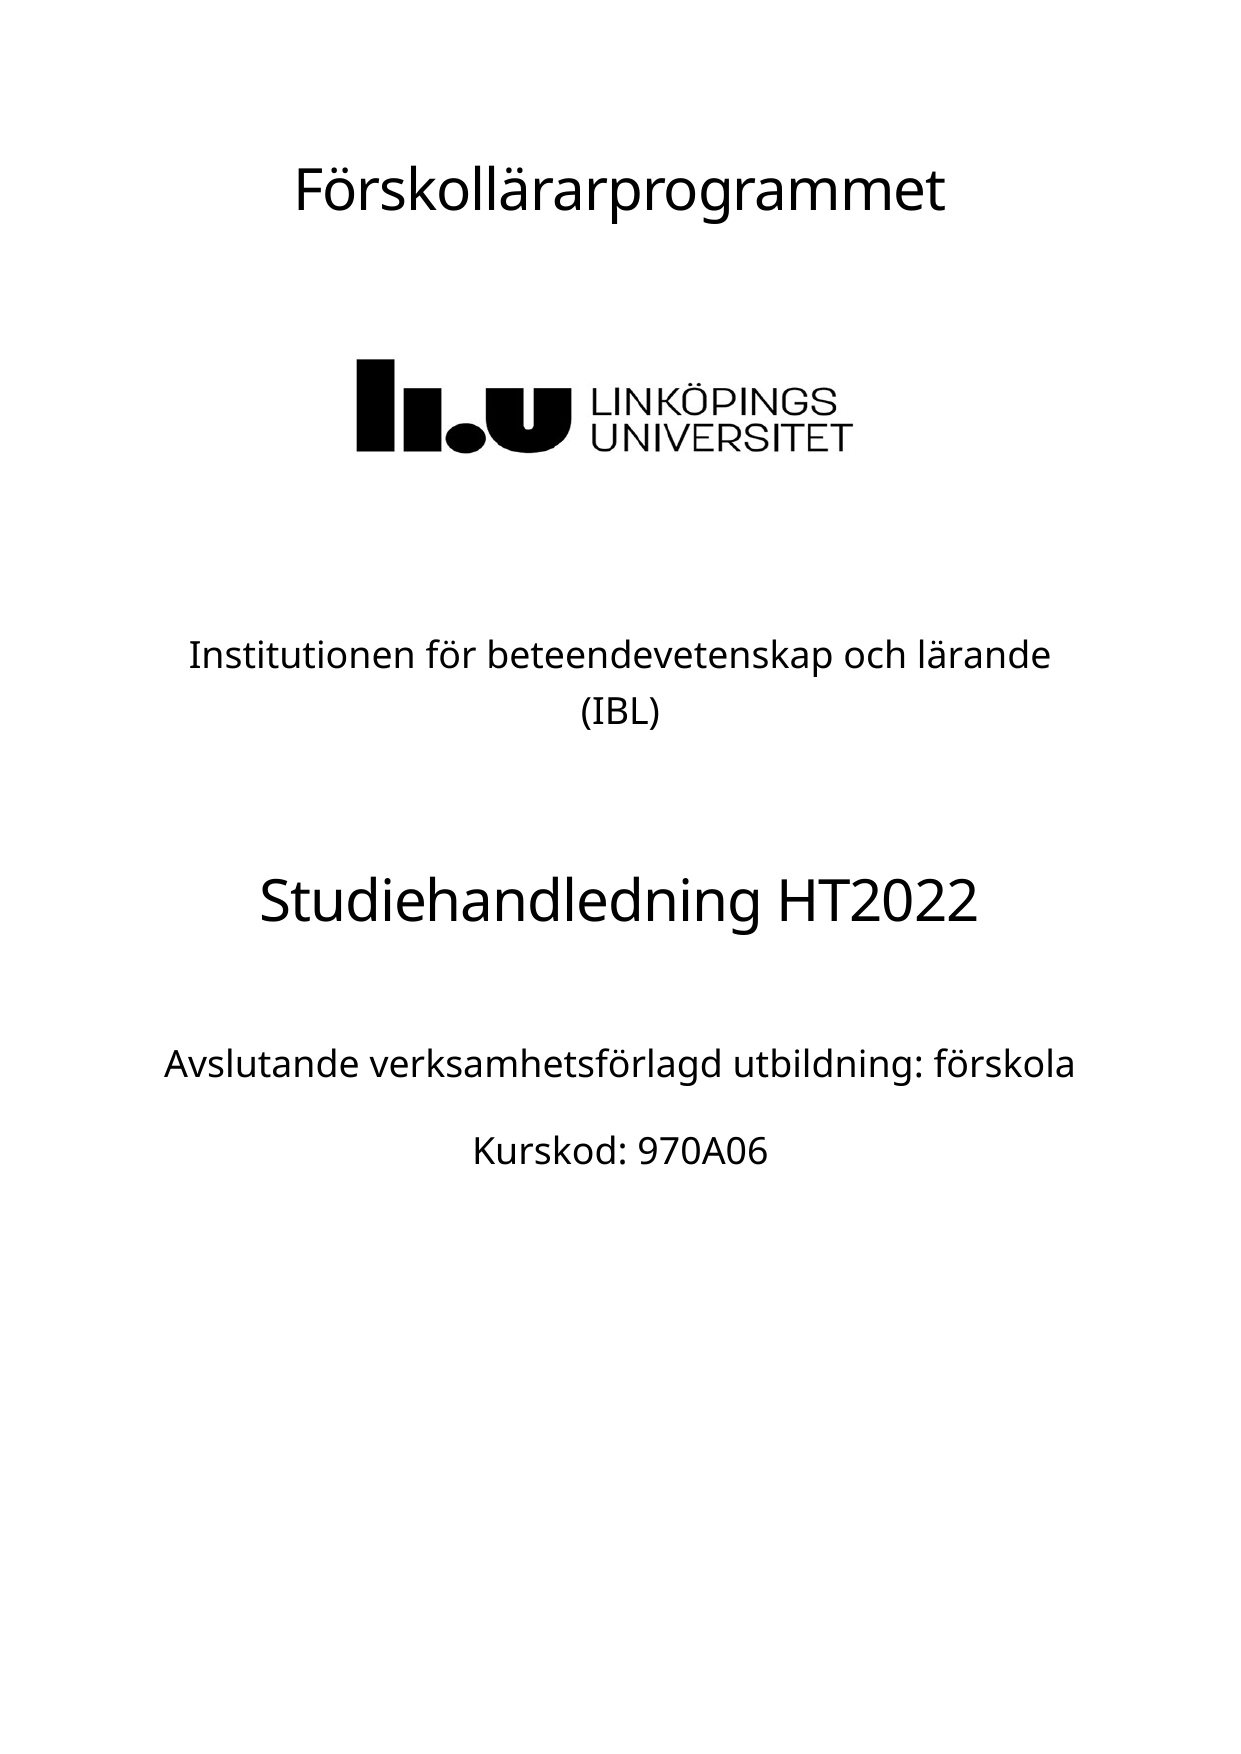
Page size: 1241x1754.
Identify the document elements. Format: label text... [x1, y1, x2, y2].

title Studiehandledning HT2022 [148, 859, 1093, 939]
text Kurskod: 970A06 [148, 1124, 1093, 1175]
text Avslutande verksamhetsförlagd utbildning: förskola [148, 1037, 1093, 1088]
text Institutionen för beteendevetenskap och lärande (IBL) [148, 448, 1093, 736]
title Förskollärarprogrammet [148, 148, 1093, 227]
